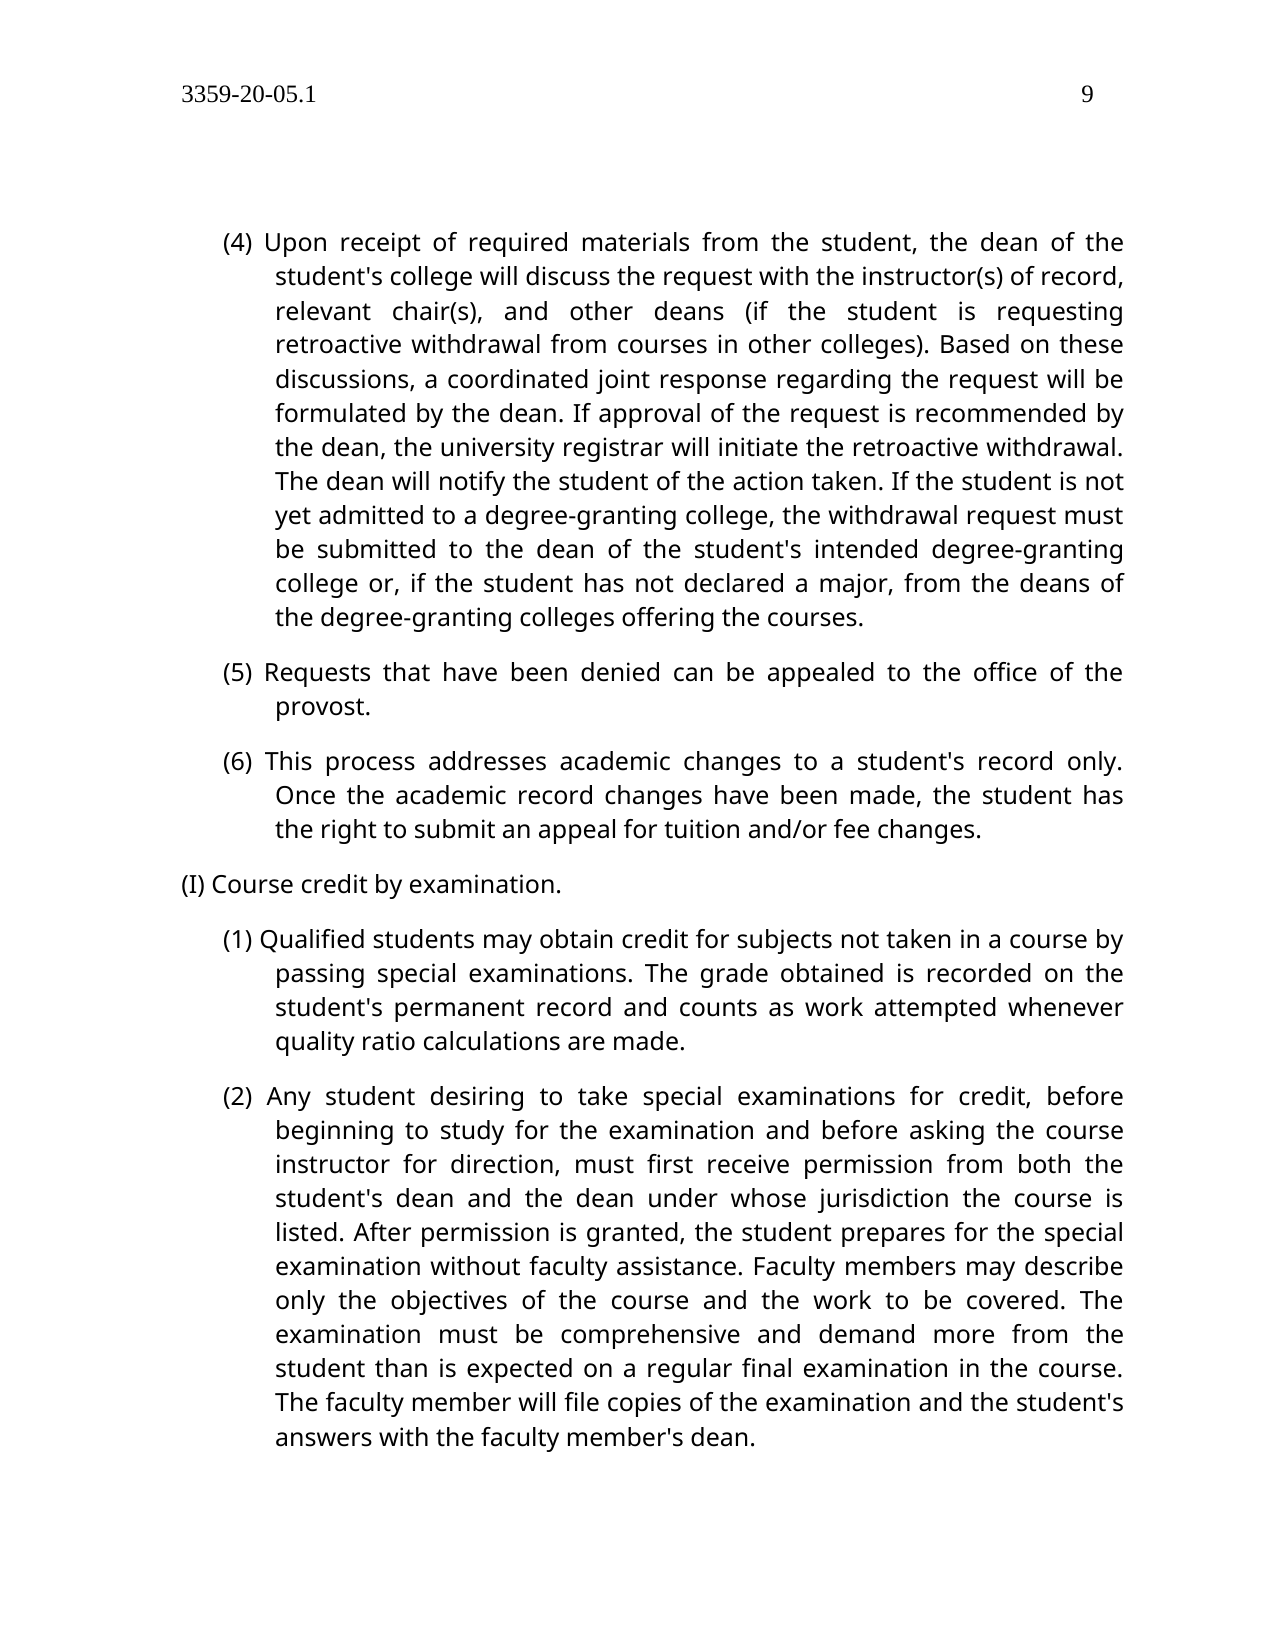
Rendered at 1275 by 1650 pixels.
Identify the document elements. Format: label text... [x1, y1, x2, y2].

text (6) This process addresses academic changes to a student's record only. Once the academic record changes have been made, the student has the right to submit an appeal for tuition and/or fee changes. [223, 743, 1125, 846]
text (1) Qualified students may obtain credit for subjects not taken in a course by passing special examinations. The grade obtained is recorded on the student's permanent record and counts as work attempted whenever quality ratio calculations are made. [223, 921, 1125, 1058]
text (2) Any student desiring to take special examinations for credit, before beginning to study for the examination and before asking the course instructor for direction, must first receive permission from both the student's dean and the dean under whose jurisdiction the course is listed. After permission is granted, the student prepares for the special examination without faculty assistance. Faculty members may describe only the objectives of the course and the work to be covered. The examination must be comprehensive and demand more from the student than is expected on a regular final examination in the course. The faculty member will file copies of the examination and the student's answers with the faculty member's dean. [223, 1078, 1125, 1453]
text (I) Course credit by examination. [181, 867, 1125, 901]
text (4) Upon receipt of required materials from the student, the dean of the student's college will discuss the request with the instructor(s) of record, relevant chair(s), and other deans (if the student is requesting retroactive withdrawal from courses in other colleges). Based on these discussions, a coordinated joint response regarding the request will be formulated by the dean. If approval of the request is recommended by the dean, the university registrar will initiate the retroactive withdrawal. The dean will notify the student of the action taken. If the student is not yet admitted to a degree-granting college, the withdrawal request must be submitted to the dean of the student's intended degree-granting college or, if the student has not declared a major, from the deans of the degree-granting colleges offering the courses. [223, 225, 1125, 634]
text (5) Requests that have been denied can be appealed to the office of the provost. [223, 654, 1125, 723]
